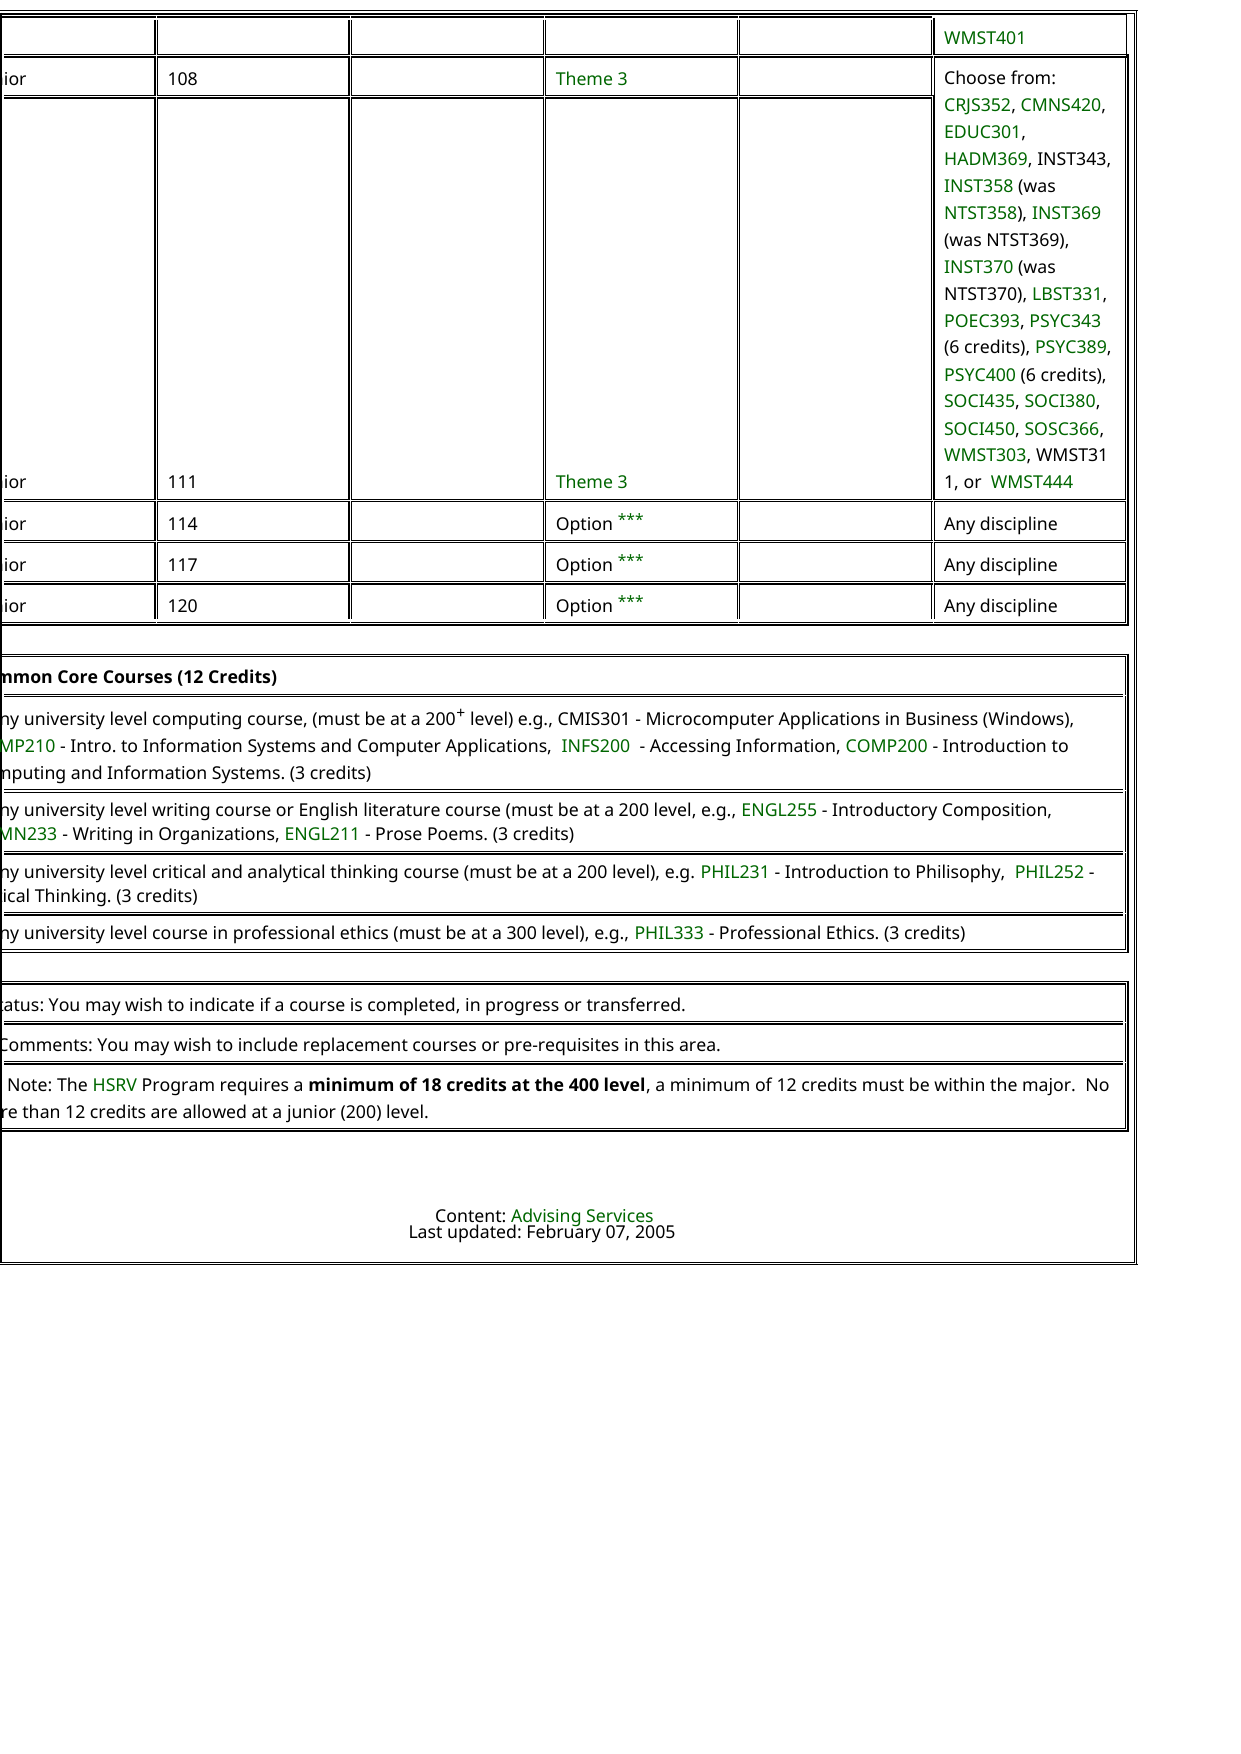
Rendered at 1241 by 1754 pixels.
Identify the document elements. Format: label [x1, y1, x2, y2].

table_cell [2, 14, 1134, 1262]
